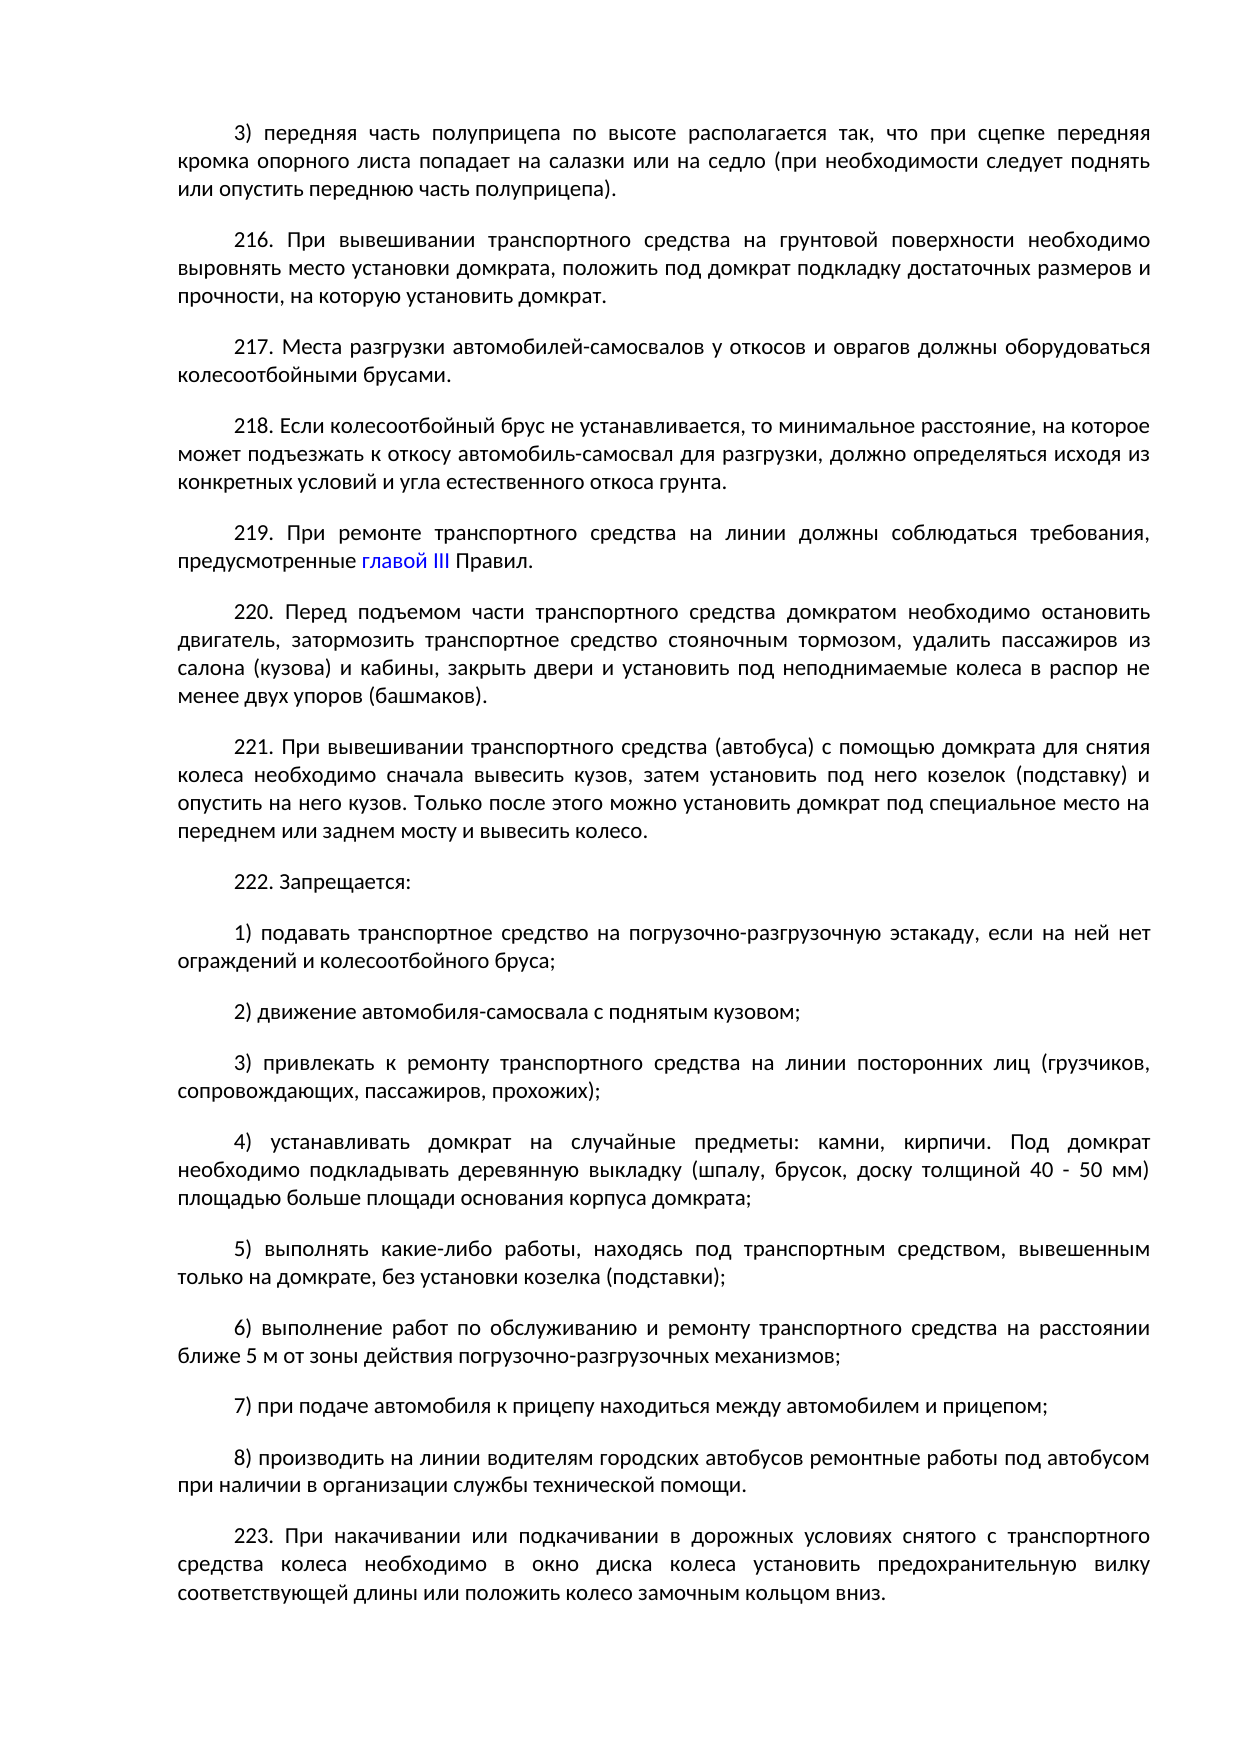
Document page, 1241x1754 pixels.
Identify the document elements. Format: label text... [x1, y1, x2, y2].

text 4) устанавливать домкрат на случайные предметы: камни, кирпичи. Под домкрат необходимо подкладывать деревянную выкладку (шпалу, брусок, доску толщиной 40 - 50 мм) площадью больше площади основания корпуса домкрата; [177, 1127, 1152, 1211]
text 216. При вывешивании транспортного средства на грунтовой поверхности необходимо выровнять место установки домкрата, положить под домкрат подкладку достаточных размеров и прочности, на которую установить домкрат. [177, 225, 1152, 309]
text 3) передняя часть полуприцепа по высоте располагается так, что при сцепке передняя кромка опорного листа попадает на салазки или на седло (при необходимости следует поднять или опустить переднюю часть полуприцепа). [177, 118, 1152, 202]
text 2) движение автомобиля-самосвала с поднятым кузовом; [177, 997, 1152, 1025]
text 1) подавать транспортное средство на погрузочно-разгрузочную эстакаду, если на ней нет ограждений и колесоотбойного бруса; [177, 918, 1152, 974]
text 222. Запрещается: [177, 867, 1152, 895]
text 8) производить на линии водителям городских автобусов ремонтные работы под автобусом при наличии в организации службы технической помощи. [177, 1443, 1152, 1499]
text 7) при подаче автомобиля к прицепу находиться между автомобилем и прицепом; [177, 1392, 1152, 1420]
text 217. Места разгрузки автомобилей-самосвалов у откосов и оврагов должны оборудоваться колесоотбойными брусами. [177, 332, 1152, 388]
text 3) привлекать к ремонту транспортного средства на линии посторонних лиц (грузчиков, сопровождающих, пассажиров, прохожих); [177, 1048, 1152, 1104]
text 223. При накачивании или подкачивании в дорожных условиях снятого с транспортного средства колеса необходимо в окно диска колеса установить предохранительную вилку соответствующей длины или положить колесо замочным кольцом вниз. [177, 1522, 1152, 1606]
text 218. Если колесоотбойный брус не устанавливается, то минимальное расстояние, на которое может подъезжать к откосу автомобиль-самосвал для разгрузки, должно определяться исходя из конкретных условий и угла естественного откоса грунта. [177, 411, 1152, 495]
text 6) выполнение работ по обслуживанию и ремонту транспортного средства на расстоянии ближе 5 м от зоны действия погрузочно-разгрузочных механизмов; [177, 1313, 1152, 1369]
text 219. При ремонте транспортного средства на линии должны соблюдаться требования, предусмотренные главой III Правил. [177, 518, 1152, 574]
text 220. Перед подъемом части транспортного средства домкратом необходимо остановить двигатель, затормозить транспортное средство стояночным тормозом, удалить пассажиров из салона (кузова) и кабины, закрыть двери и установить под неподнимаемые колеса в распор не менее двух упоров (башмаков). [177, 597, 1152, 709]
text 221. При вывешивании транспортного средства (автобуса) с помощью домкрата для снятия колеса необходимо сначала вывесить кузов, затем установить под него козелок (подставку) и опустить на него кузов. Только после этого можно установить домкрат под специальное место на переднем или заднем мосту и вывесить колесо. [177, 732, 1152, 844]
text 5) выполнять какие-либо работы, находясь под транспортным средством, вывешенным только на домкрате, без установки козелка (подставки); [177, 1234, 1152, 1290]
